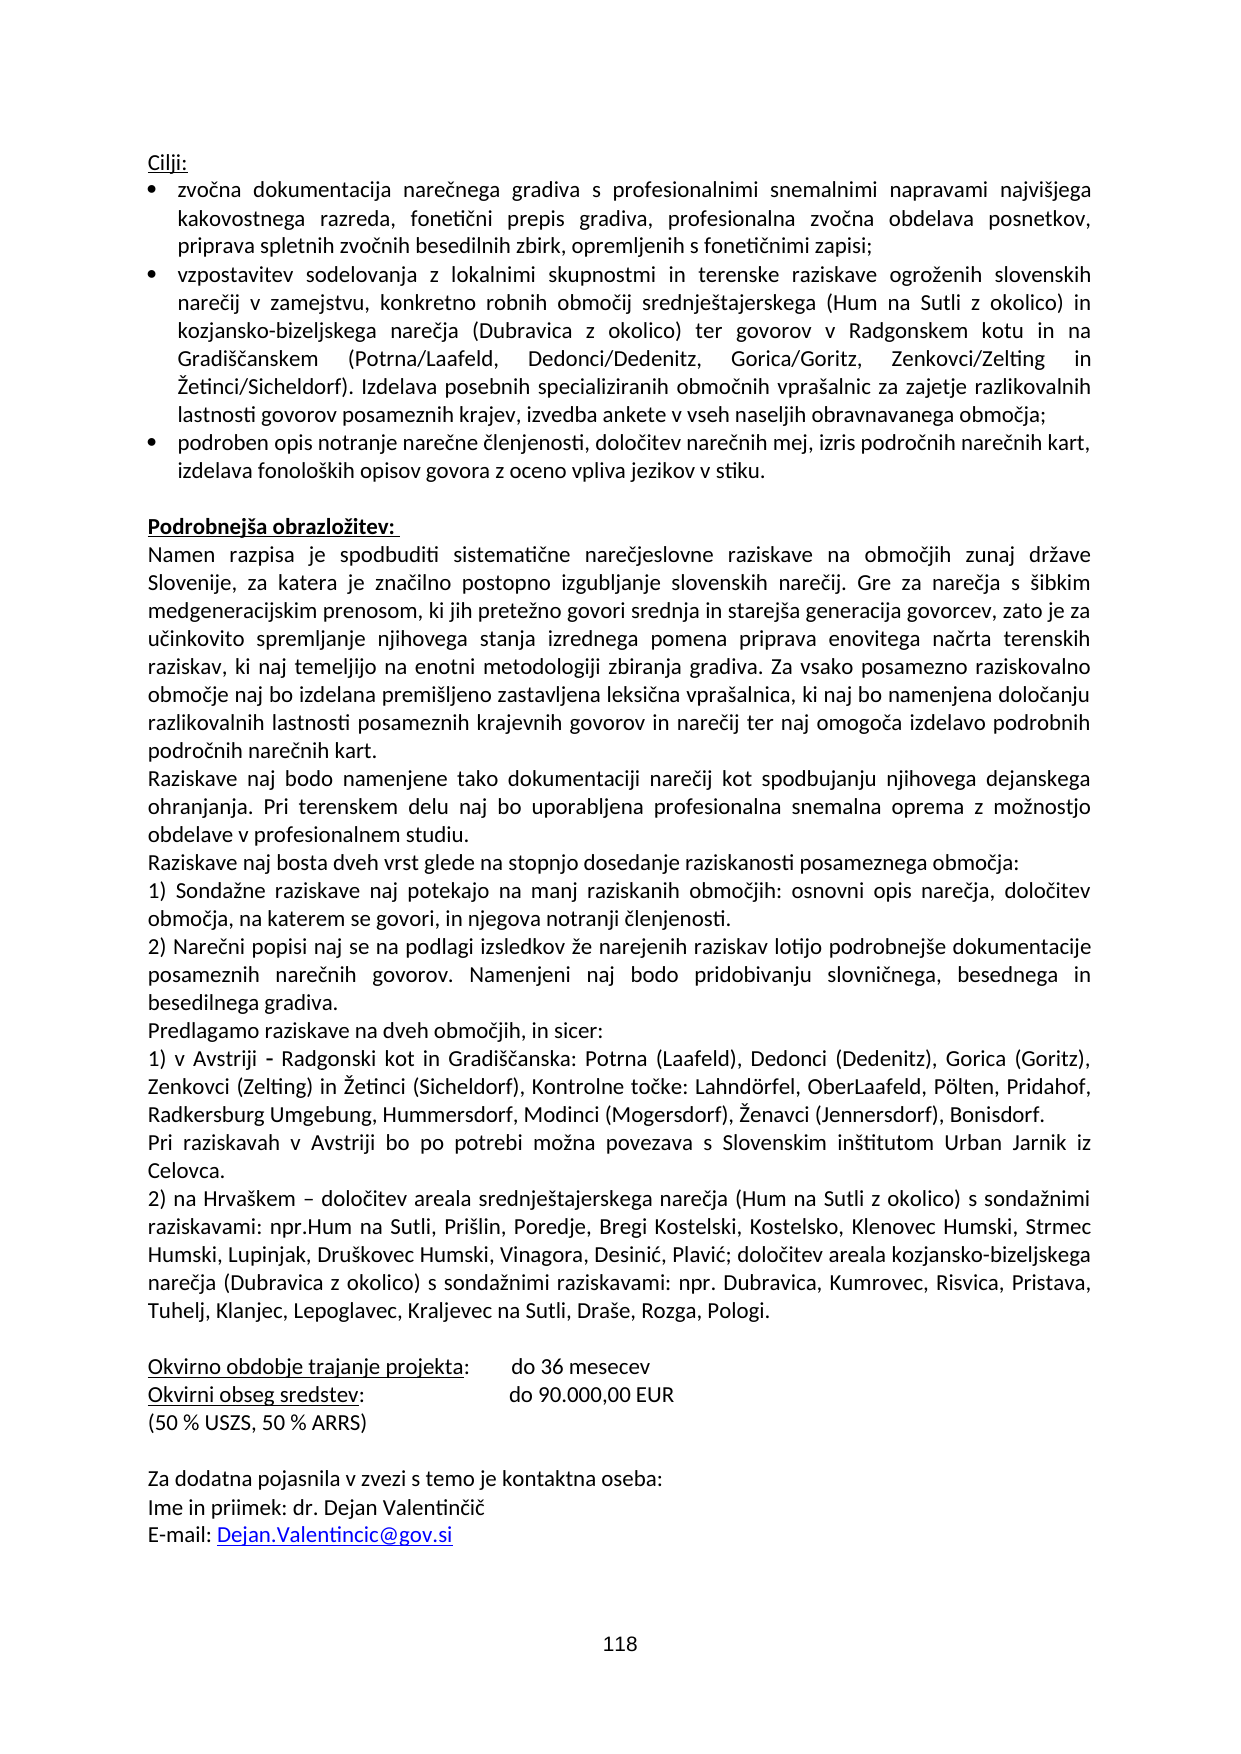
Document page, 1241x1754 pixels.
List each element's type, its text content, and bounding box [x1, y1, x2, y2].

text 2) na Hrvaškem – določitev areala srednještajerskega narečja (Hum na Sutli z okolico) s sondažnimi raziskavami: npr.Hum na Sutli, Prišlin, Poredje, Bregi Kostelski, Kostelsko, Klenovec Humski, Strmec Humski, Lupinjak, Druškovec Humski, Vinagora, Desinić, Plavić; določitev areala kozjansko-bizeljskega narečja (Dubravica z okolico) s sondažnimi raziskavami: npr. Dubravica, Kumrovec, Risvica, Pristava, Tuhelj, Klanjec, Lepoglavec, Kraljevec na Sutli, Draše, Rozga, Pologi. [148, 1184, 1093, 1324]
text Predlagamo raziskave na dveh območjih, in sicer: [148, 1016, 1093, 1044]
text Cilji: [148, 148, 1093, 176]
text 2) Narečni popisi naj se na podlagi izsledkov že narejenih raziskav lotijo podrobnejše dokumentacije posameznih narečnih govorov. Namenjeni naj bodo pridobivanju slovničnega, besednega in besedilnega gradiva. [148, 932, 1093, 1016]
text E-mail: Dejan.Valentincic@gov.si [148, 1521, 1093, 1549]
text Za dodatna pojasnila v zvezi s temo je kontaktna oseba: [148, 1464, 1093, 1493]
text Ime in priimek: dr. Dejan Valentinčič [148, 1493, 1093, 1521]
text Okvirni obseg sredstev: do 90.000,00 EUR [148, 1381, 1093, 1408]
text Raziskave naj bosta dveh vrst glede na stopnjo dosedanje raziskanosti posameznega območja: [148, 848, 1093, 876]
text Pri raziskavah v Avstriji bo po potrebi možna povezava s Slovenskim inštitutom Urban Jarnik iz Celovca. [148, 1128, 1093, 1184]
text Namen razpisa je spodbuditi sistematične narečjeslovne raziskave na območjih zunaj države Slovenije, za katera je značilno postopno izgubljanje slovenskih narečij. Gre za narečja s šibkim medgeneracijskim prenosom, ki jih pretežno govori srednja in starejša generacija govorcev, zato je za učinkovito spremljanje njihovega stanja izrednega pomena priprava enovitega načrta terenskih raziskav, ki naj temeljijo na enotni metodologiji zbiranja gradiva. Za vsako posamezno raziskovalno območje naj bo izdelana premišljeno zastavljena leksična vprašalnica, ki naj bo namenjena določanju razlikovalnih lastnosti posameznih krajevnih govorov in narečij ter naj omogoča izdelavo podrobnih področnih narečnih kart. [148, 540, 1093, 764]
list podroben opis notranje narečne členjenosti, določitev narečnih mej, izris področnih narečnih kart, izdelava fonoloških opisov govora z oceno vpliva jezikov v stiku. [148, 428, 1093, 484]
text 1) Sondažne raziskave naj potekajo na manj raziskanih območjih: osnovni opis narečja, določitev območja, na katerem se govori, in njegova notranji členjenosti. [148, 876, 1093, 932]
text 1) v Avstriji Radgonski kot in Gradiščanska: Potrna (Laafeld), Dedonci (Dedenitz), Gorica (Goritz), Zenkovci (Zelting) in Žetinci (Sicheldorf), Kontrolne točke: Lahndörfel, OberLaafeld, Pölten, Pridahof, Radkersburg Umgebung, Hummersdorf, Modinci (Mogersdorf), Ženavci (Jennersdorf), Bonisdorf. [148, 1044, 1093, 1128]
text (50 % USZS, 50 % ARRS) [148, 1408, 1093, 1437]
text Okvirno obdobje trajanje projekta: do 36 mesecev [148, 1352, 1093, 1381]
list zvočna dokumentacija narečnega gradiva s profesionalnimi snemalnimi napravami najvišjega kakovostnega razreda, fonetični prepis gradiva, profesionalna zvočna obdelava posnetkov, priprava spletnih zvočnih besedilnih zbirk, opremljenih s fonetičnimi zapisi; [148, 176, 1093, 260]
list vzpostavitev sodelovanja z lokalnimi skupnostmi in terenske raziskave ogroženih slovenskih narečij v zamejstvu, konkretno robnih območij srednještajerskega (Hum na Sutli z okolico) in kozjansko-bizeljskega narečja (Dubravica z okolico) ter govorov v Radgonskem kotu in na Gradiščanskem (Potrna/Laafeld, Dedonci/Dedenitz, Gorica/Goritz, Zenkovci/Zelting in Žetinci/Sicheldorf). Izdelava posebnih specializiranih območnih vprašalnic za zajetje razlikovalnih lastnosti govorov posameznih krajev, izvedba ankete v vseh naseljih obravnavanega območja; [148, 260, 1093, 428]
text Podrobnejša obrazložitev: [148, 512, 1093, 540]
text Raziskave naj bodo namenjene tako dokumentaciji narečij kot spodbujanju njihovega dejanskega ohranjanja. Pri terenskem delu naj bo uporabljena profesionalna snemalna oprema z možnostjo obdelave v profesionalnem studiu. [148, 764, 1093, 848]
